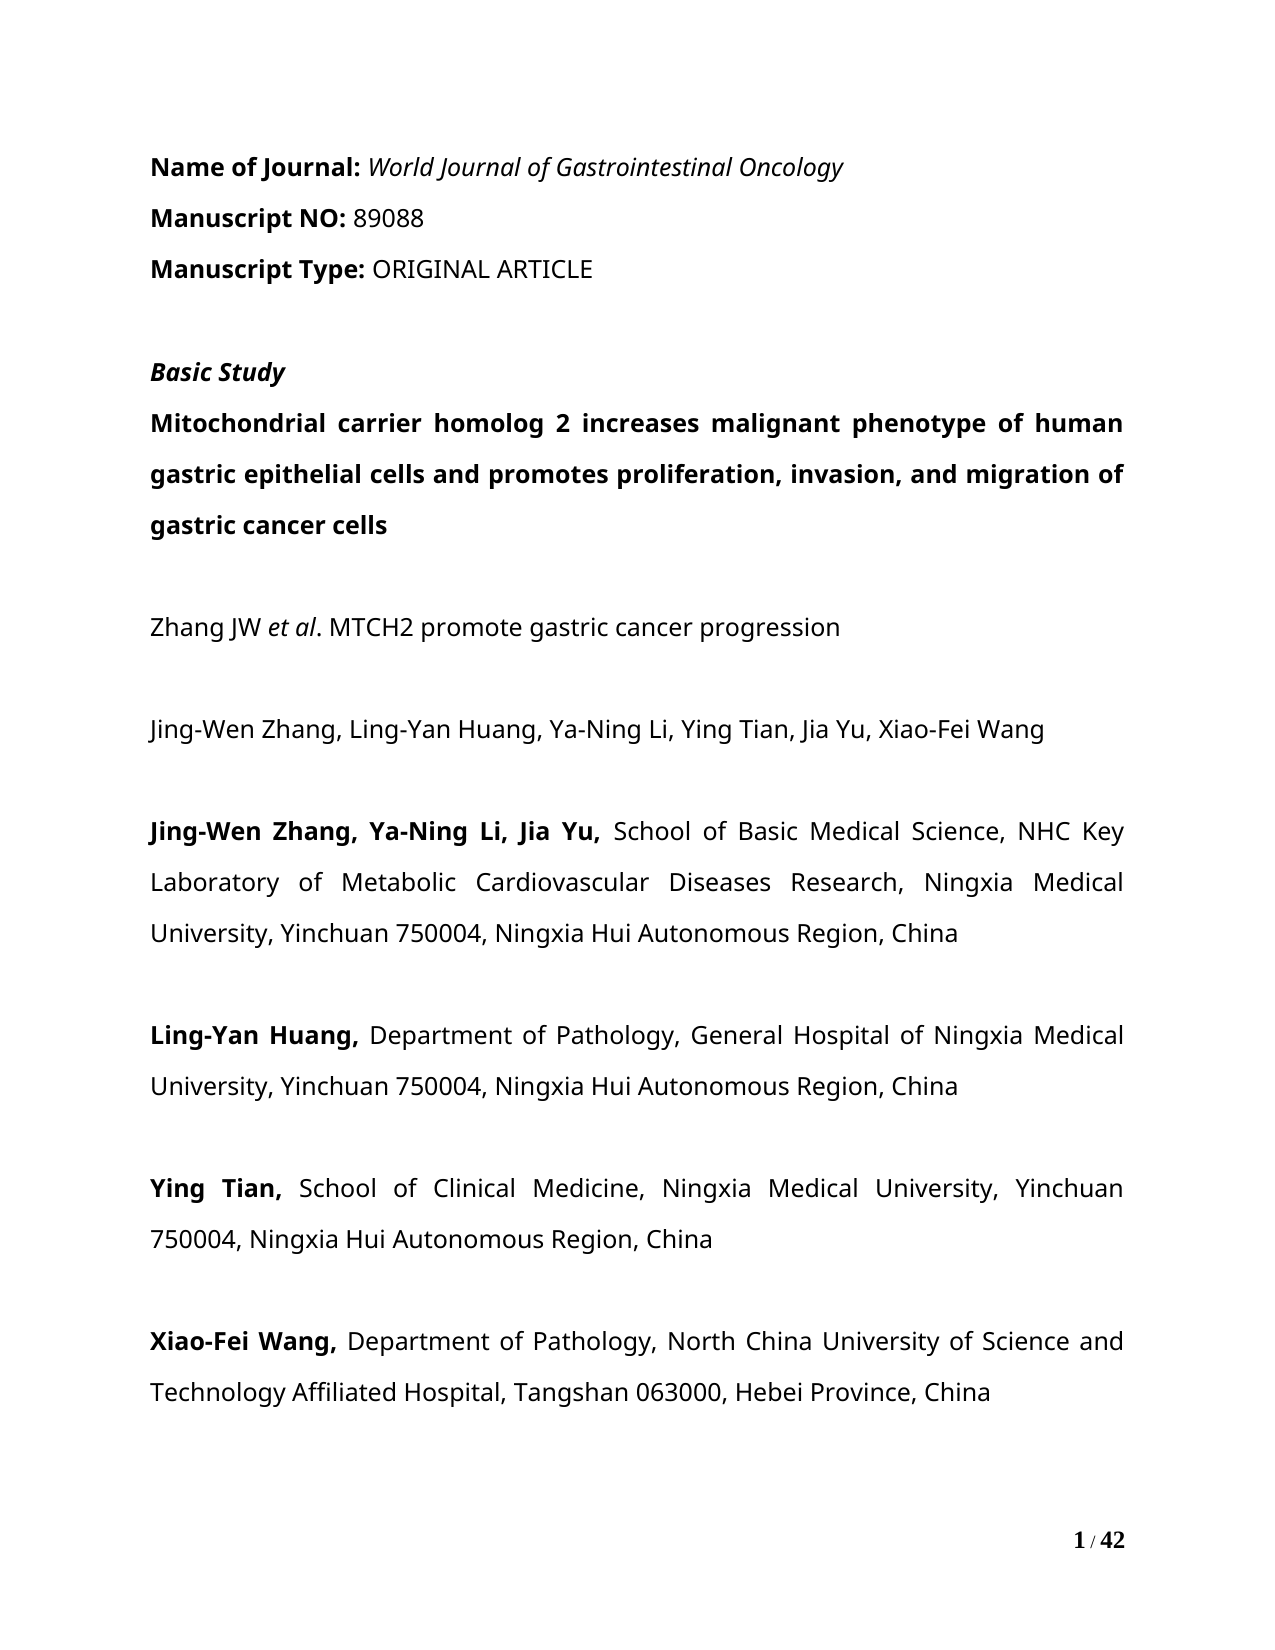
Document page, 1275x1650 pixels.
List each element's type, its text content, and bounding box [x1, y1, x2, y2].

text Name of Journal: World Journal of Gastrointestinal Oncology [150, 150, 1125, 184]
text Basic Study [150, 354, 1125, 388]
text Jing-Wen Zhang, Ya-Ning Li, Jia Yu, School of Basic Medical Science, NHC Key Laboratory of Metabolic Cardiovascular Diseases Research, Ningxia Medical University, Yinchuan 750004, Ningxia Hui Autonomous Region, China [150, 813, 1125, 950]
text Zhang JW et al. MTCH2 promote gastric cancer progression [150, 609, 1125, 643]
text Ying Tian, School of Clinical Medicine, Ningxia Medical University, Yinchuan 750004, Ningxia Hui Autonomous Region, China [150, 1171, 1125, 1256]
text Ling-Yan Huang, Department of Pathology, General Hospital of Ningxia Medical University, Yinchuan 750004, Ningxia Hui Autonomous Region, China [150, 1018, 1125, 1103]
text Xiao-Fei Wang, Department of Pathology, North China University of Science and Technology Affiliated Hospital, Tangshan 063000, Hebei Province, China [150, 1324, 1125, 1409]
text Manuscript Type: ORIGINAL ARTICLE [150, 252, 1125, 286]
text Mitochondrial carrier homolog 2 increases malignant phenotype of human gastric epithelial cells and promotes proliferation, invasion, and migration of gastric cancer cells [150, 405, 1125, 541]
text Manuscript NO: 89088 [150, 201, 1125, 235]
text Jing-Wen Zhang, Ling-Yan Huang, Ya-Ning Li, Ying Tian, Jia Yu, Xiao-Fei Wang [150, 711, 1125, 746]
